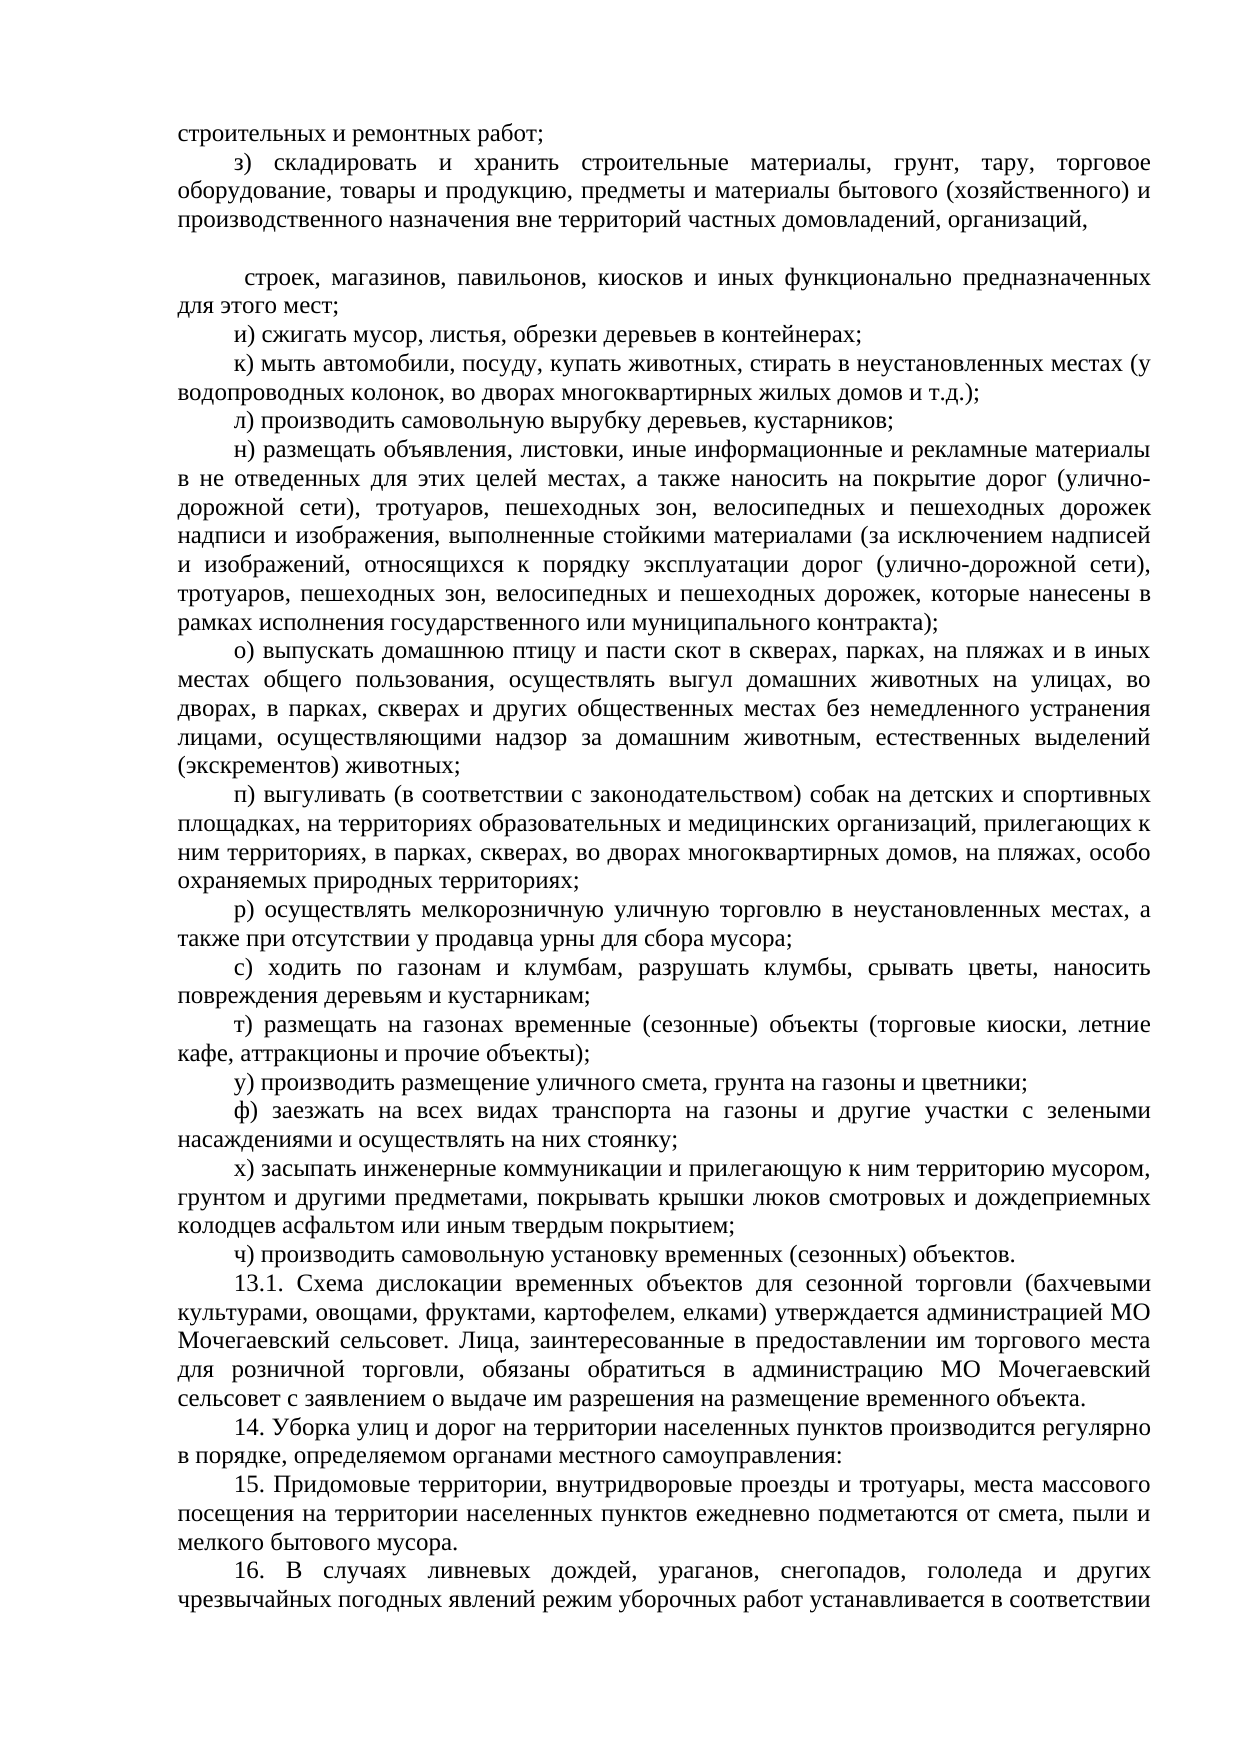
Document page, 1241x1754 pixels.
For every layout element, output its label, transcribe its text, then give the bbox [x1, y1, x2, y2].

text т) размещать на газонах временные (сезонные) объекты (торговые киоски, летние кафе, аттракционы и прочие объекты); [177, 1009, 1152, 1067]
text ч) производить самовольную установку временных (сезонных) объектов. [177, 1239, 1152, 1268]
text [177, 1556, 1152, 1613]
text л) производить самовольную вырубку деревьев, кустарников; [177, 406, 1152, 434]
text 15. Придомовые территории, внутридворовые проезды и тротуары, места массового посещения на территории населенных пунктов ежедневно подметаются от смета, пыли и мелкого бытового мусора. [177, 1469, 1152, 1556]
text 14. Уборка улиц и дорог на территории населенных пунктов производится регулярно в порядке, определяемом органами местного самоуправления: [177, 1412, 1152, 1469]
text 13.1. Схема дислокации временных объектов для сезонной торговли (бахчевыми культурами, овощами, фруктами, картофелем, елками) утверждается администрацией МО Мочегаевский сельсовет. Лица, заинтересованные в предоставлении им торгового места для розничной торговли, обязаны обратиться в администрацию МО Мочегаевский сельсовет с заявлением о выдаче им разрешения на размещение временного объекта. [177, 1268, 1152, 1412]
text и) сжигать мусор, листья, обрезки деревьев в контейнерах; [177, 319, 1152, 348]
text х) засыпать инженерные коммуникации и прилегающую к ним территорию мусором, грунтом и другими предметами, покрывать крышки люков смотровых и дождеприемных колодцев асфальтом или иным твердым покрытием; [177, 1153, 1152, 1239]
text н) размещать объявления, листовки, иные информационные и рекламные материалы в не отведенных для этих целей местах, а также наносить на покрытие дорог (улично-дорожной сети), тротуаров, пешеходных зон, велосипедных и пешеходных дорожек надписи и изображения, выполненные стойкими материалами (за исключением надписей и изображений, относящихся к порядку эксплуатации дорог (улично-дорожной сети), тротуаров, пешеходных зон, велосипедных и пешеходных дорожек, которые нанесены в рамках исполнения государственного или муниципального контракта); [177, 434, 1152, 636]
text р) осуществлять мелкорозничную уличную торговлю в неустановленных местах, а также при отсутствии у продавца урны для сбора мусора; [177, 894, 1152, 952]
text у) производить размещение уличного смета, грунта на газоны и цветники; [177, 1067, 1152, 1096]
text п) выгуливать (в соответствии с законодательством) собак на детских и спортивных площадках, на территориях образовательных и медицинских организаций, прилегающих к ним территориях, в парках, скверах, во дворах многоквартирных домов, на пляжах, особо охраняемых природных территориях; [177, 779, 1152, 894]
text ф) заезжать на всех видах транспорта на газоны и другие участки с зелеными насаждениями и осуществлять на них стоянку; [177, 1096, 1152, 1153]
text к) мыть автомобили, посуду, купать животных, стирать в неустановленных местах (у водопроводных колонок, во дворах многоквартирных жилых домов и т.д.); [177, 348, 1152, 406]
text з) складировать и хранить строительные материалы, грунт, тару, торговое оборудование, товары и продукцию, предметы и материалы бытового (хозяйственного) и производственного назначения вне территорий частных домовладений, организаций, [177, 147, 1152, 233]
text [177, 118, 1152, 147]
text о) выпускать домашнюю птицу и пасти скот в скверах, парках, на пляжах и в иных местах общего пользования, осуществлять выгул домашних животных на улицах, во дворах, в парках, скверах и других общественных местах без немедленного устранения лицами, осуществляющими надзор за домашним животным, естественных выделений (экскрементов) животных; [177, 636, 1152, 779]
text строек, магазинов, павильонов, киосков и иных функционально предназначенных для этого мест; [177, 262, 1152, 319]
text с) ходить по газонам и клумбам, разрушать клумбы, срывать цветы, наносить повреждения деревьям и кустарникам; [177, 952, 1152, 1009]
